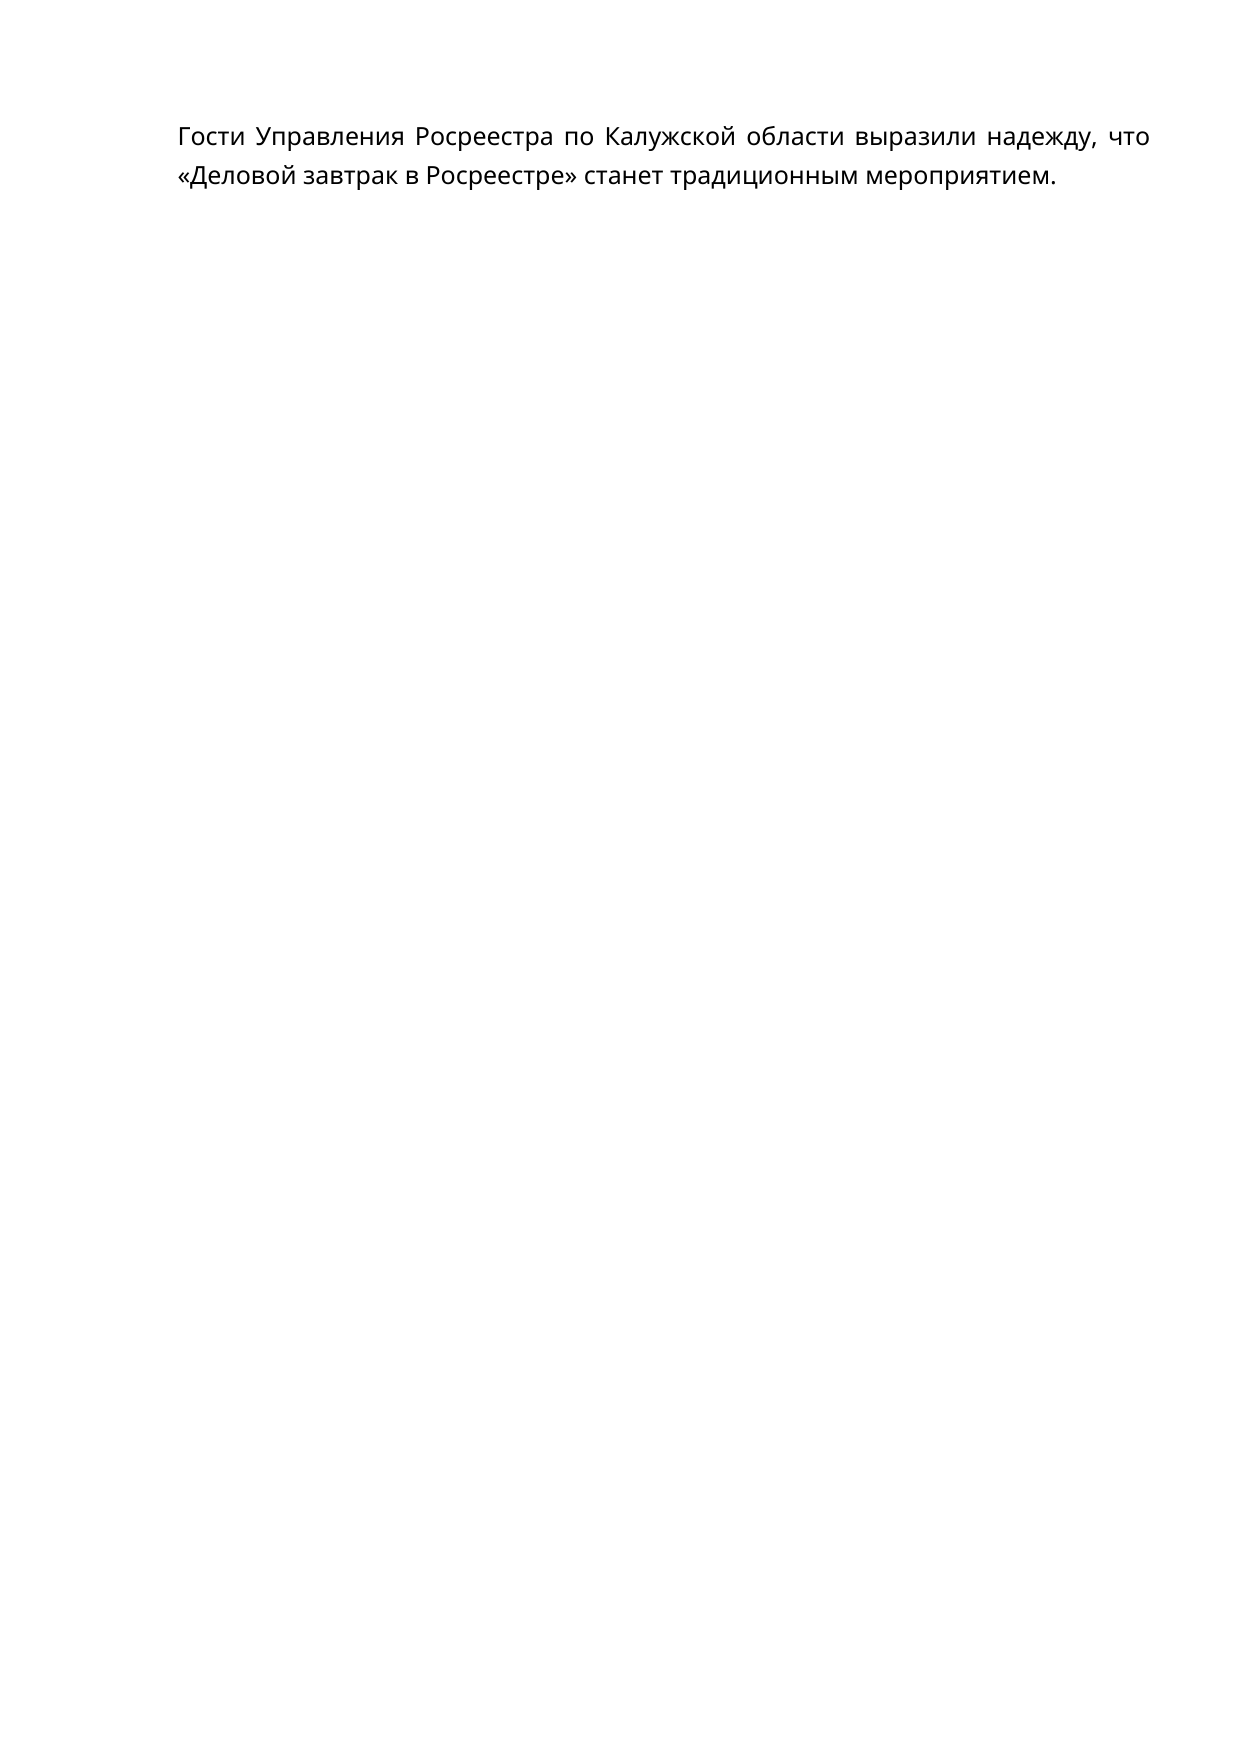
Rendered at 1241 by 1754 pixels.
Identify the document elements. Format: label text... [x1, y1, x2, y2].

text Гости Управления Росреестра по Калужской области выразили надежду, что «Деловой завтрак в Росреестре» станет традиционным мероприятием. [177, 118, 1152, 191]
